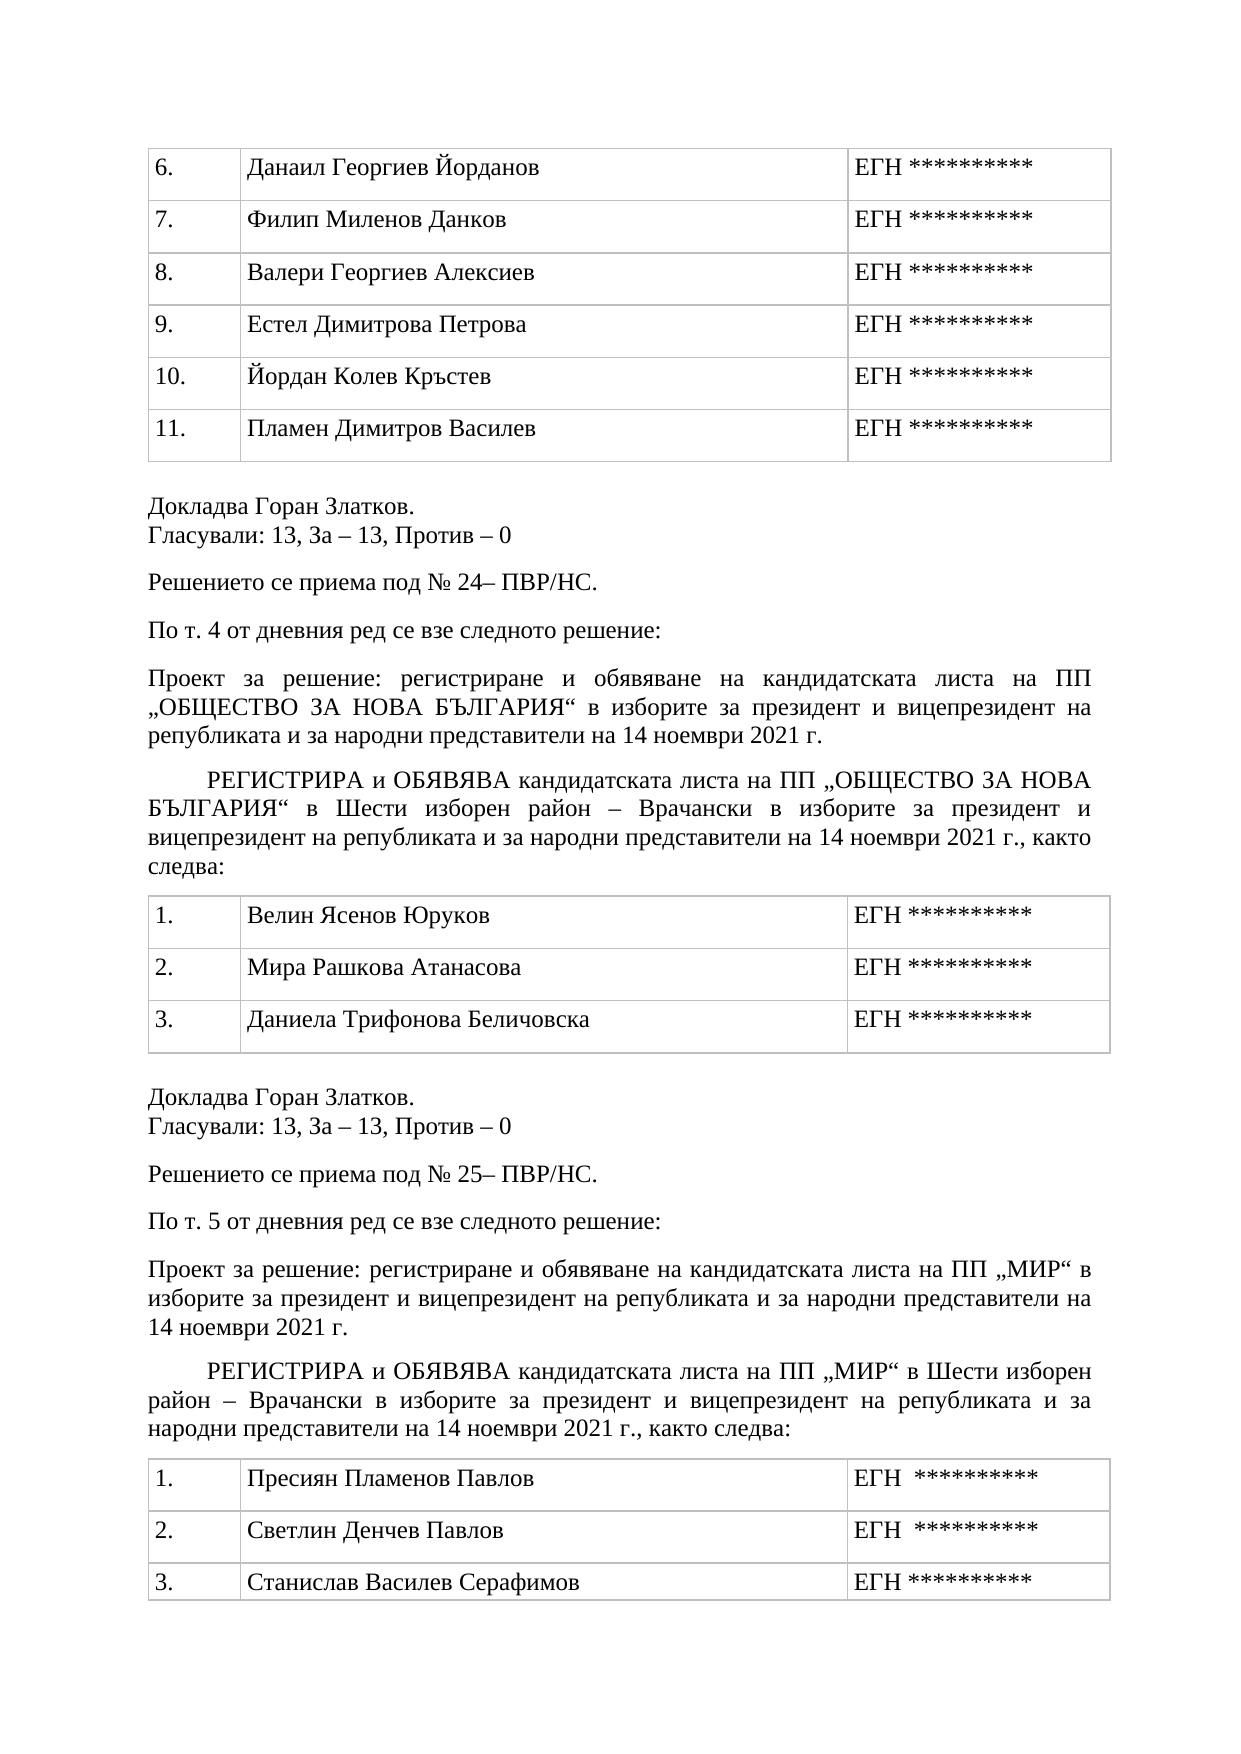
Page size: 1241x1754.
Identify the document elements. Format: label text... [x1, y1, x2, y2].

table_cell ЕГН ********** [849, 306, 1110, 356]
table_cell Валери Георгиев Алексиев [241, 254, 847, 304]
text По т. 4 от дневния ред се взе следното решение: [148, 615, 1093, 644]
table_cell Филип Миленов Данков [241, 201, 847, 252]
table_cell ЕГН ********** [849, 410, 1110, 461]
table_cell Данаил Георгиев Йорданов [241, 149, 847, 200]
text Гласували: 13, За – 13, Против – 0 [148, 1111, 1093, 1140]
table_cell 2. [149, 949, 240, 1000]
table_cell Пламен Димитров Василев [241, 410, 847, 461]
table_cell ЕГН ********** [848, 1001, 1109, 1052]
text Докладва Горан Златков. [148, 491, 1093, 520]
table_cell 8. [149, 254, 240, 304]
table_cell 9. [149, 306, 240, 356]
table_header ЕГН ********** [848, 897, 1109, 948]
table_header 1. [149, 1460, 240, 1510]
text РЕГИСТРИРА и ОБЯВЯВА кандидатската листа на ПП „ОБЩЕСТВО ЗА НОВА БЪЛГАРИЯ“ в Шести изборен район – Врачански в изборите за президент и вицепрезидент на републиката и за народни представители на 14 ноември 2021 г., както следва: [148, 765, 1093, 880]
table_header 1. [149, 897, 240, 948]
table_cell Йордан Колев Кръстев [241, 358, 847, 408]
text Решението се приема под № 24– ПВР/НС. [148, 567, 1093, 596]
table_cell 10. [149, 358, 240, 408]
table_cell 2. [149, 1512, 240, 1562]
table_cell Светлин Денчев Павлов [241, 1512, 847, 1562]
table_cell 3. [149, 1001, 240, 1052]
table_cell 6. [149, 149, 240, 200]
text Решението се приема под № 25– ПВР/НС. [148, 1159, 1093, 1187]
text Проект за решение: регистриране и обявяване на кандидатската листа на ПП „МИР“ в изборите за президент и вицепрезидент на републиката и за народни представители на 14 ноември 2021 г. [148, 1254, 1093, 1340]
table_header ЕГН ********** [848, 1460, 1109, 1510]
table_cell 3. [149, 1564, 240, 1599]
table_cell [241, 1564, 847, 1599]
table_cell Естел Димитрова Петрова [241, 306, 847, 356]
table_cell ЕГН ********** [848, 1512, 1109, 1562]
table_cell ЕГН ********** [848, 949, 1109, 1000]
text По т. 5 от дневния ред се взе следното решение: [148, 1206, 1093, 1235]
table_cell Мира Рашкова Атанасова [241, 949, 847, 1000]
table_cell 7. [149, 201, 240, 252]
text РЕГИСТРИРА и ОБЯВЯВА кандидатската листа на ПП „МИР“ в Шести изборен район – Врачански в изборите за президент и вицепрезидент на републиката и за народни представители на 14 ноември 2021 г., както следва: [148, 1356, 1093, 1442]
table_cell 11. [149, 410, 240, 461]
text Проект за решение: регистриране и обявяване на кандидатската листа на ПП „ОБЩЕСТВО ЗА НОВА БЪЛГАРИЯ“ в изборите за президент и вицепрезидент на републиката и за народни представители на 14 ноември 2021 г. [148, 663, 1093, 749]
table_cell ЕГН ********** [849, 358, 1110, 408]
table_header Велин Ясенов Юруков [241, 897, 847, 948]
text Докладва Горан Златков. [148, 1082, 1093, 1111]
text Гласували: 13, За – 13, Против – 0 [148, 520, 1093, 548]
table_header Пресиян Пламенов Павлов [241, 1460, 847, 1510]
table_cell Даниела Трифонова Беличовска [241, 1001, 847, 1052]
table_cell ЕГН ********** [849, 149, 1110, 200]
table_cell ЕГН ********** [849, 201, 1110, 252]
table_cell ЕГН ********** [849, 254, 1110, 304]
table_cell ЕГН ********** [848, 1564, 1109, 1599]
